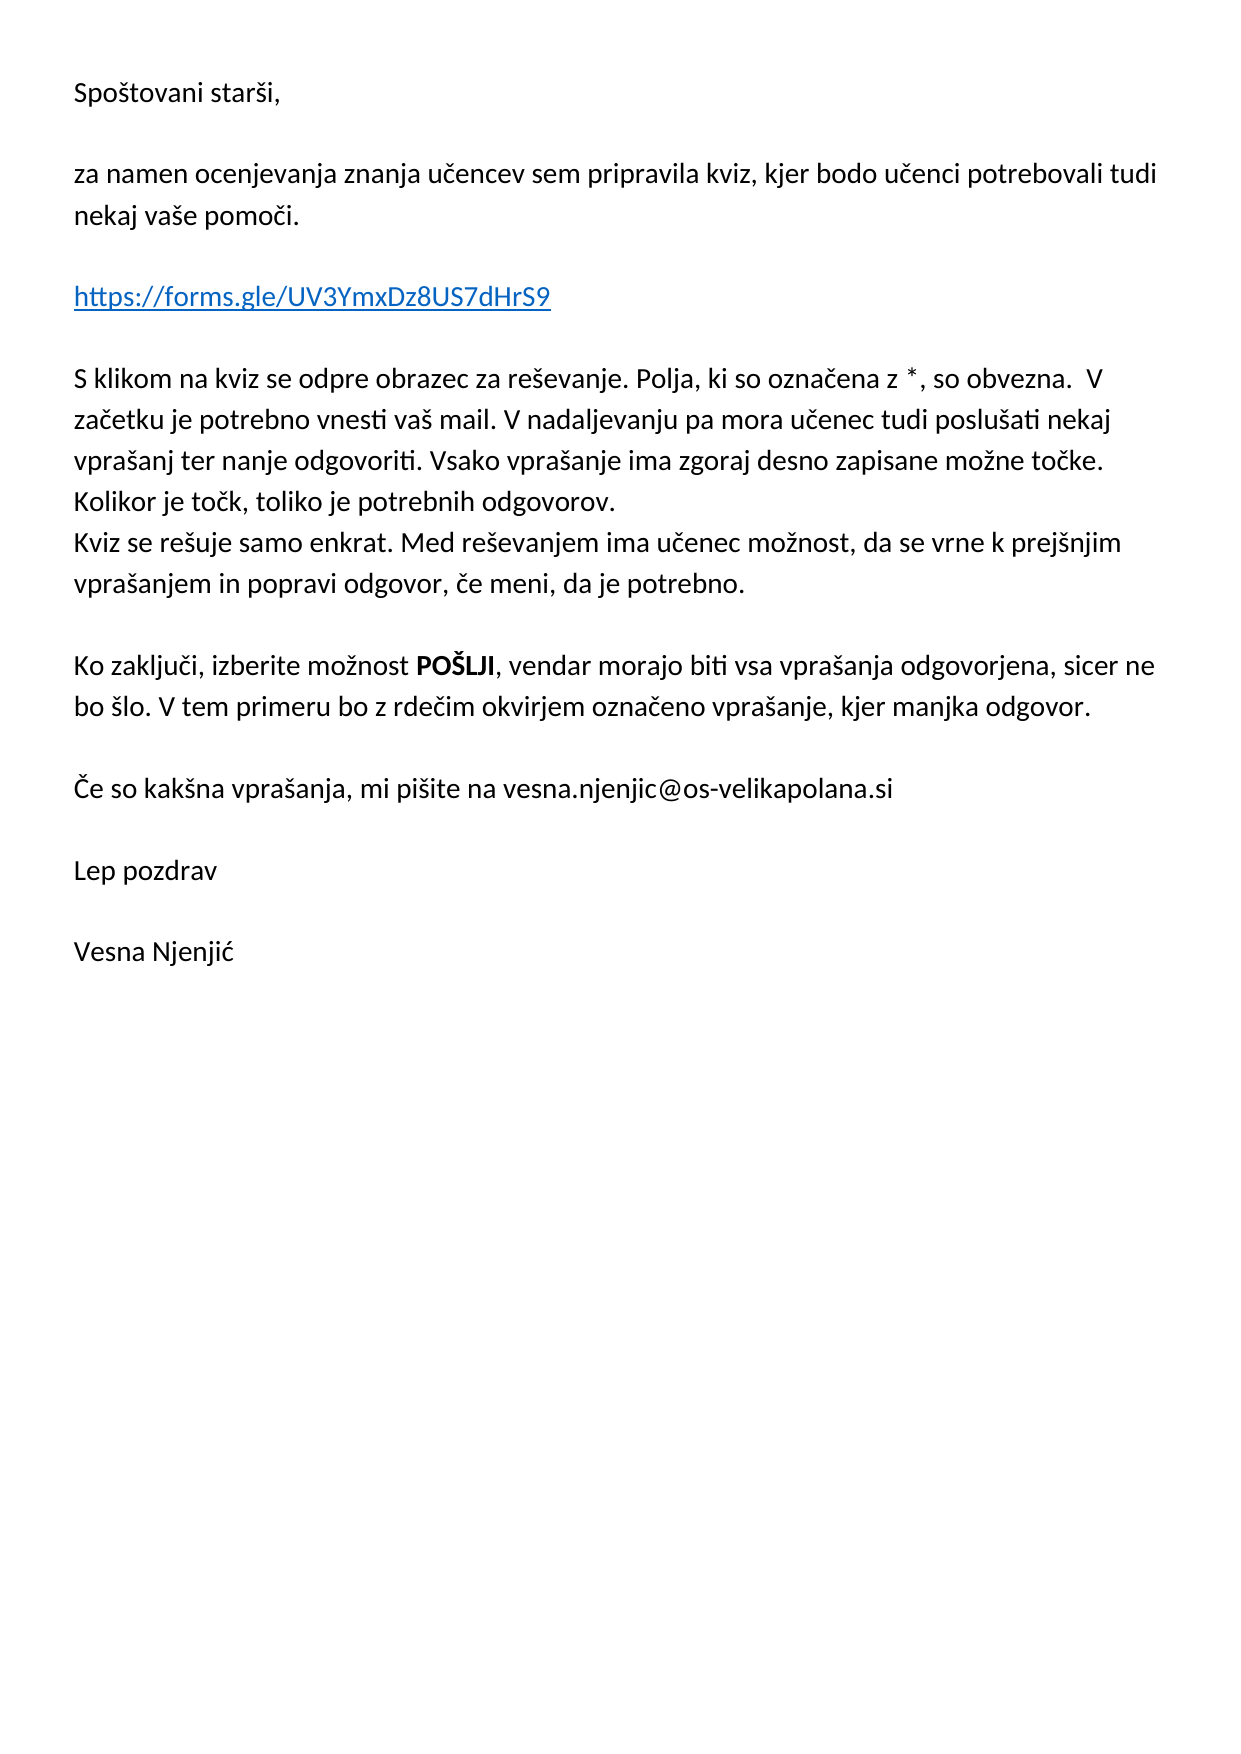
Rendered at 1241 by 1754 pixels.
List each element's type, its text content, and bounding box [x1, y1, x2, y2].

text Kviz se rešuje samo enkrat. Med reševanjem ima učenec možnost, da se vrne k prejšnjim vprašanjem in popravi odgovor, če meni, da je potrebno. [74, 524, 1166, 601]
text Spoštovani starši, [74, 74, 1166, 109]
text Vesna Njenjić [74, 933, 1166, 969]
text Če so kakšna vprašanja, mi pišite na vesna.njenjic@os-velikapolana.si [74, 770, 1166, 805]
text https://forms.gle/UV3YmxDz8US7dHrS9 [74, 278, 1166, 314]
text Ko zaključi, izberite možnost POŠLJI, vendar morajo biti vsa vprašanja odgovorjena, sicer ne bo šlo. V tem primeru bo z rdečim okvirjem označeno vprašanje, kjer manjka odgovor. [74, 647, 1166, 723]
text za namen ocenjevanja znanja učencev sem pripravila kviz, kjer bodo učenci potrebovali tudi nekaj vaše pomoči. [74, 156, 1166, 232]
text Lep pozdrav [74, 852, 1166, 887]
text S klikom na kviz se odpre obrazec za reševanje. Polja, ki so označena z *, so obvezna. V začetku je potrebno vnesti vaš mail. V nadaljevanju pa mora učenec tudi poslušati nekaj vprašanj ter nanje odgovoriti. Vsako vprašanje ima zgoraj desno zapisane možne točke. Kolikor je točk, toliko je potrebnih odgovorov. [74, 360, 1166, 519]
